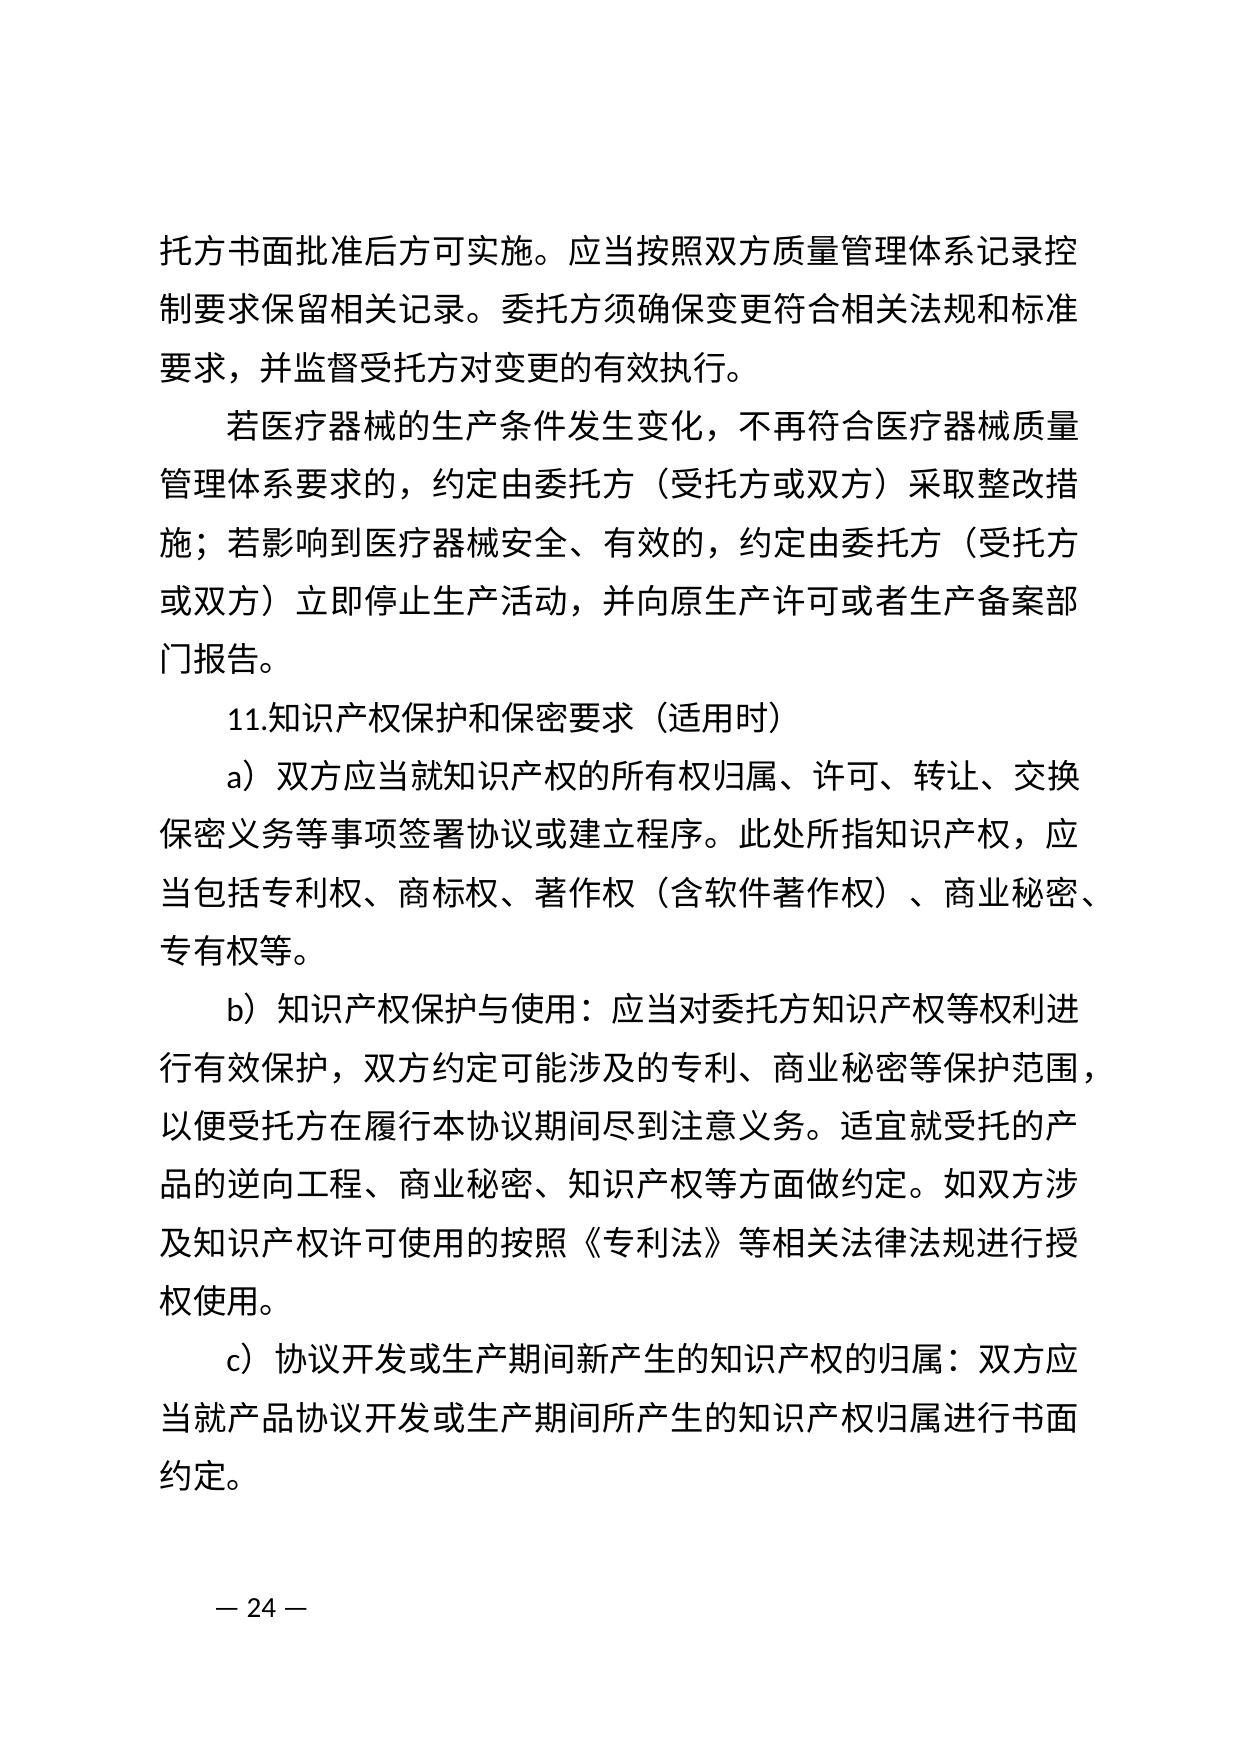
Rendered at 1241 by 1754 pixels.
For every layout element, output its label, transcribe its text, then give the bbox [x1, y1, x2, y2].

text 若医疗器械的生产条件发生变化，不再符合医疗器械质量管理体系要求的，约定由委托方（受托方或双方）采取整改措施；若影响到医疗器械安全、有效的，约定由委托方（受托方或双方）立即停止生产活动，并向原生产许可或者生产备案部门报告。 [159, 392, 1081, 683]
text a）双方应当就知识产权的所有权归属、许可、转让、交换、保密义务等事项签署协议或建立程序。此处所指知识产权，应当包括专利权、商标权、著作权（含软件著作权）、商业秘密、专有权等。 [159, 742, 1081, 975]
text b）知识产权保护与使用：应当对委托方知识产权等权利进行有效保护，双方约定可能涉及的专利、商业秘密等保护范围，以便受托方在履行本协议期间尽到注意义务。适宜就受托的产品的逆向工程、商业秘密、知识产权等方面做约定。如双方涉及知识产权许可使用的按照《专利法》等相关法律法规进行授权使用。 [159, 975, 1081, 1325]
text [159, 217, 1081, 392]
text 11.知识产权保护和保密要求（适用时） [159, 683, 1081, 742]
text c）协议开发或生产期间新产生的知识产权的归属：双方应当就产品协议开发或生产期间所产生的知识产权归属进行书面约定。 [159, 1325, 1081, 1500]
